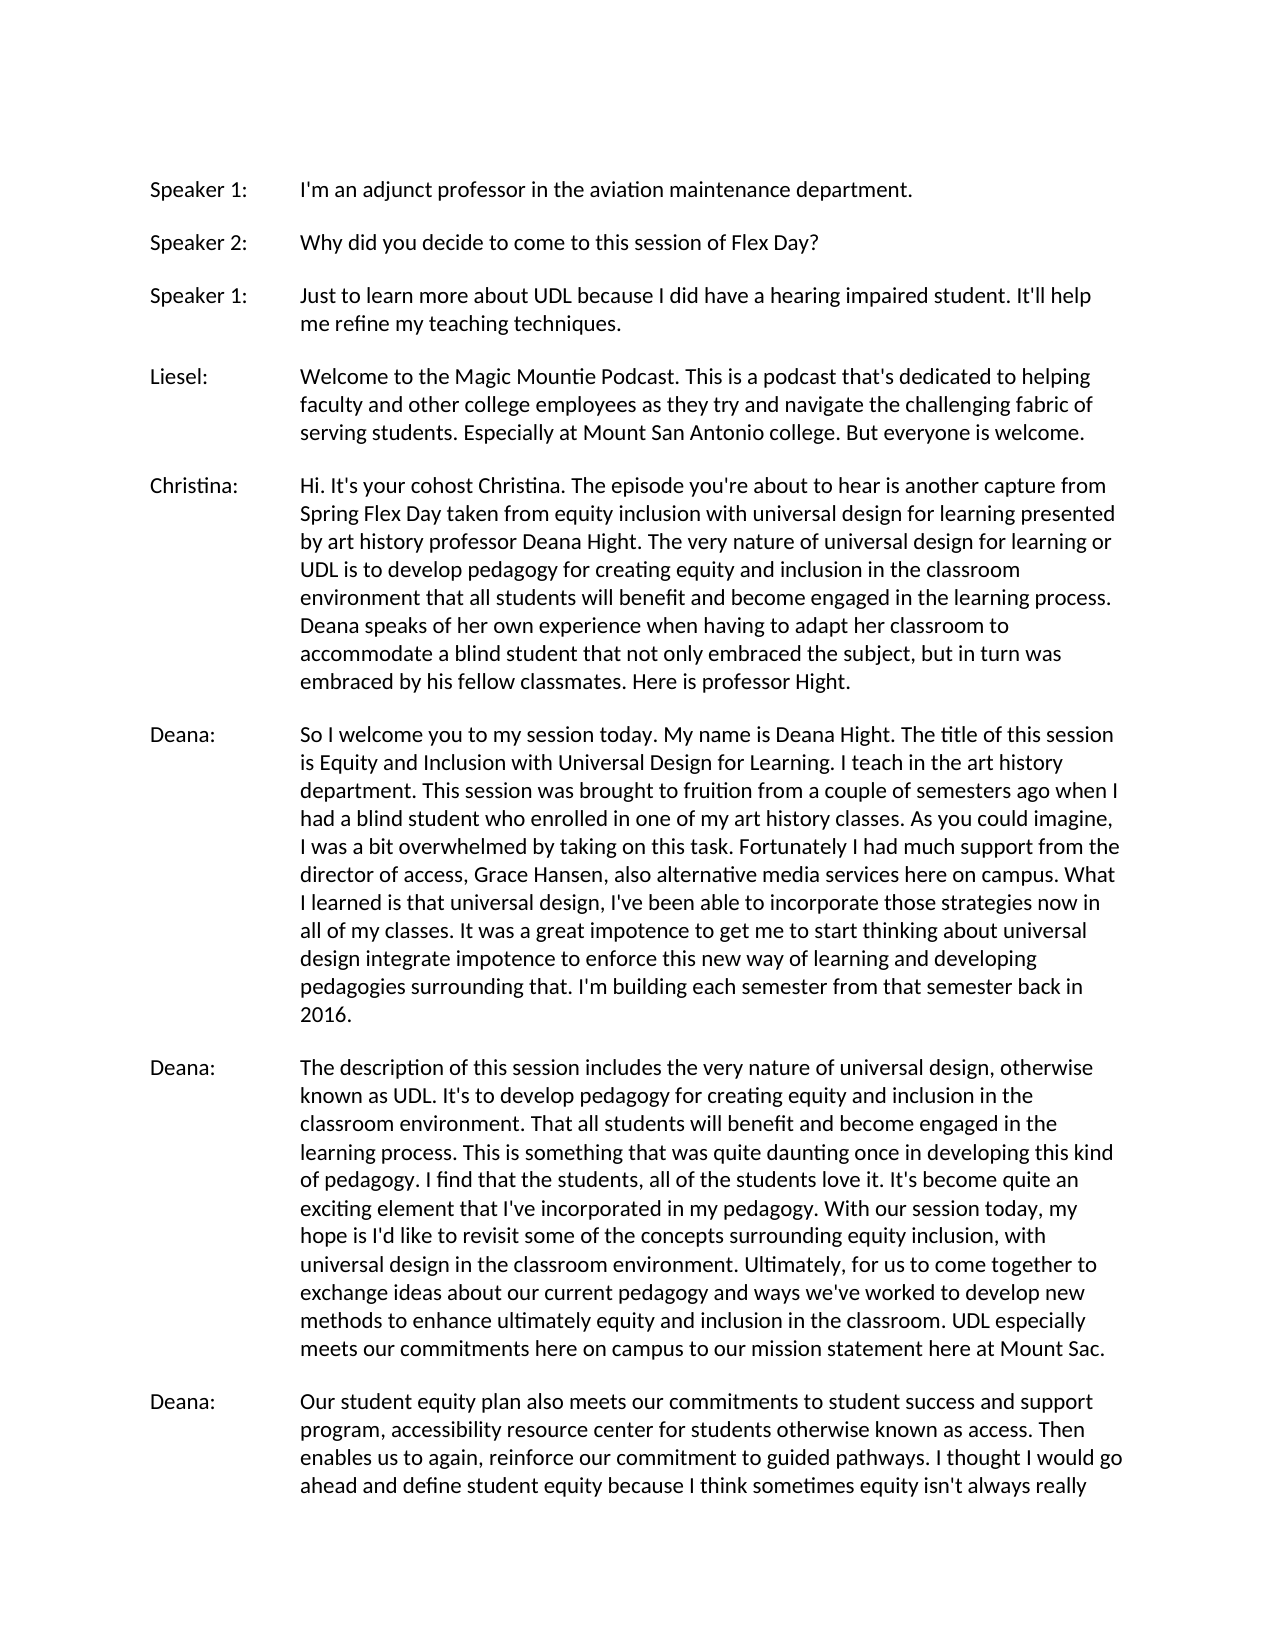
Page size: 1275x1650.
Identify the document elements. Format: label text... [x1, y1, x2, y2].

text Christina: Hi. It's your cohost Christina. The episode you're about to hear is another capture from Spring Flex Day taken from equity inclusion with universal design for learning presented by art history professor Deana Hight. The very nature of universal design for learning or UDL is to develop pedagogy for creating equity and inclusion in the classroom environment that all students will benefit and become engaged in the learning process. Deana speaks of her own experience when having to adapt her classroom to accommodate a blind student that not only embraced the subject, but in turn was embraced by his fellow classmates. Here is professor Hight. [150, 471, 1125, 695]
text Deana: The description of this session includes the very nature of universal design, otherwise known as UDL. It's to develop pedagogy for creating equity and inclusion in the classroom environment. That all students will benefit and become engaged in the learning process. This is something that was quite daunting once in developing this kind of pedagogy. I find that the students, all of the students love it. It's become quite an exciting element that I've incorporated in my pedagogy. With our session today, my hope is I'd like to revisit some of the concepts surrounding equity inclusion, with universal design in the classroom environment. Ultimately, for us to come together to exchange ideas about our current pedagogy and ways we've worked to develop new methods to enhance ultimately equity and inclusion in the classroom. UDL especially meets our commitments here on campus to our mission statement here at Mount Sac. [150, 1053, 1125, 1362]
text Deana: So I welcome you to my session today. My name is Deana Hight. The title of this session is Equity and Inclusion with Universal Design for Learning. I teach in the art history department. This session was brought to fruition from a couple of semesters ago when I had a blind student who enrolled in one of my art history classes. As you could imagine, I was a bit overwhelmed by taking on this task. Fortunately I had much support from the director of access, Grace Hansen, also alternative media services here on campus. What I learned is that universal design, I've been able to incorporate those strategies now in all of my classes. It was a great impotence to get me to start thinking about universal design integrate impotence to enforce this new way of learning and developing pedagogies surrounding that. I'm building each semester from that semester back in 2016. [150, 720, 1125, 1028]
text Speaker 1: Just to learn more about UDL because I did have a hearing impaired student. It'll help me refine my teaching techniques. [150, 281, 1125, 337]
text Speaker 1: I'm an adjunct professor in the aviation maintenance department. [150, 175, 1125, 203]
text Speaker 2: Why did you decide to come to this session of Flex Day? [150, 228, 1125, 256]
text Liesel: Welcome to the Magic Mountie Podcast. This is a podcast that's dedicated to helping faculty and other college employees as they try and navigate the challenging fabric of serving students. Especially at Mount San Antonio college. But everyone is welcome. [150, 362, 1125, 446]
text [150, 1387, 1125, 1499]
